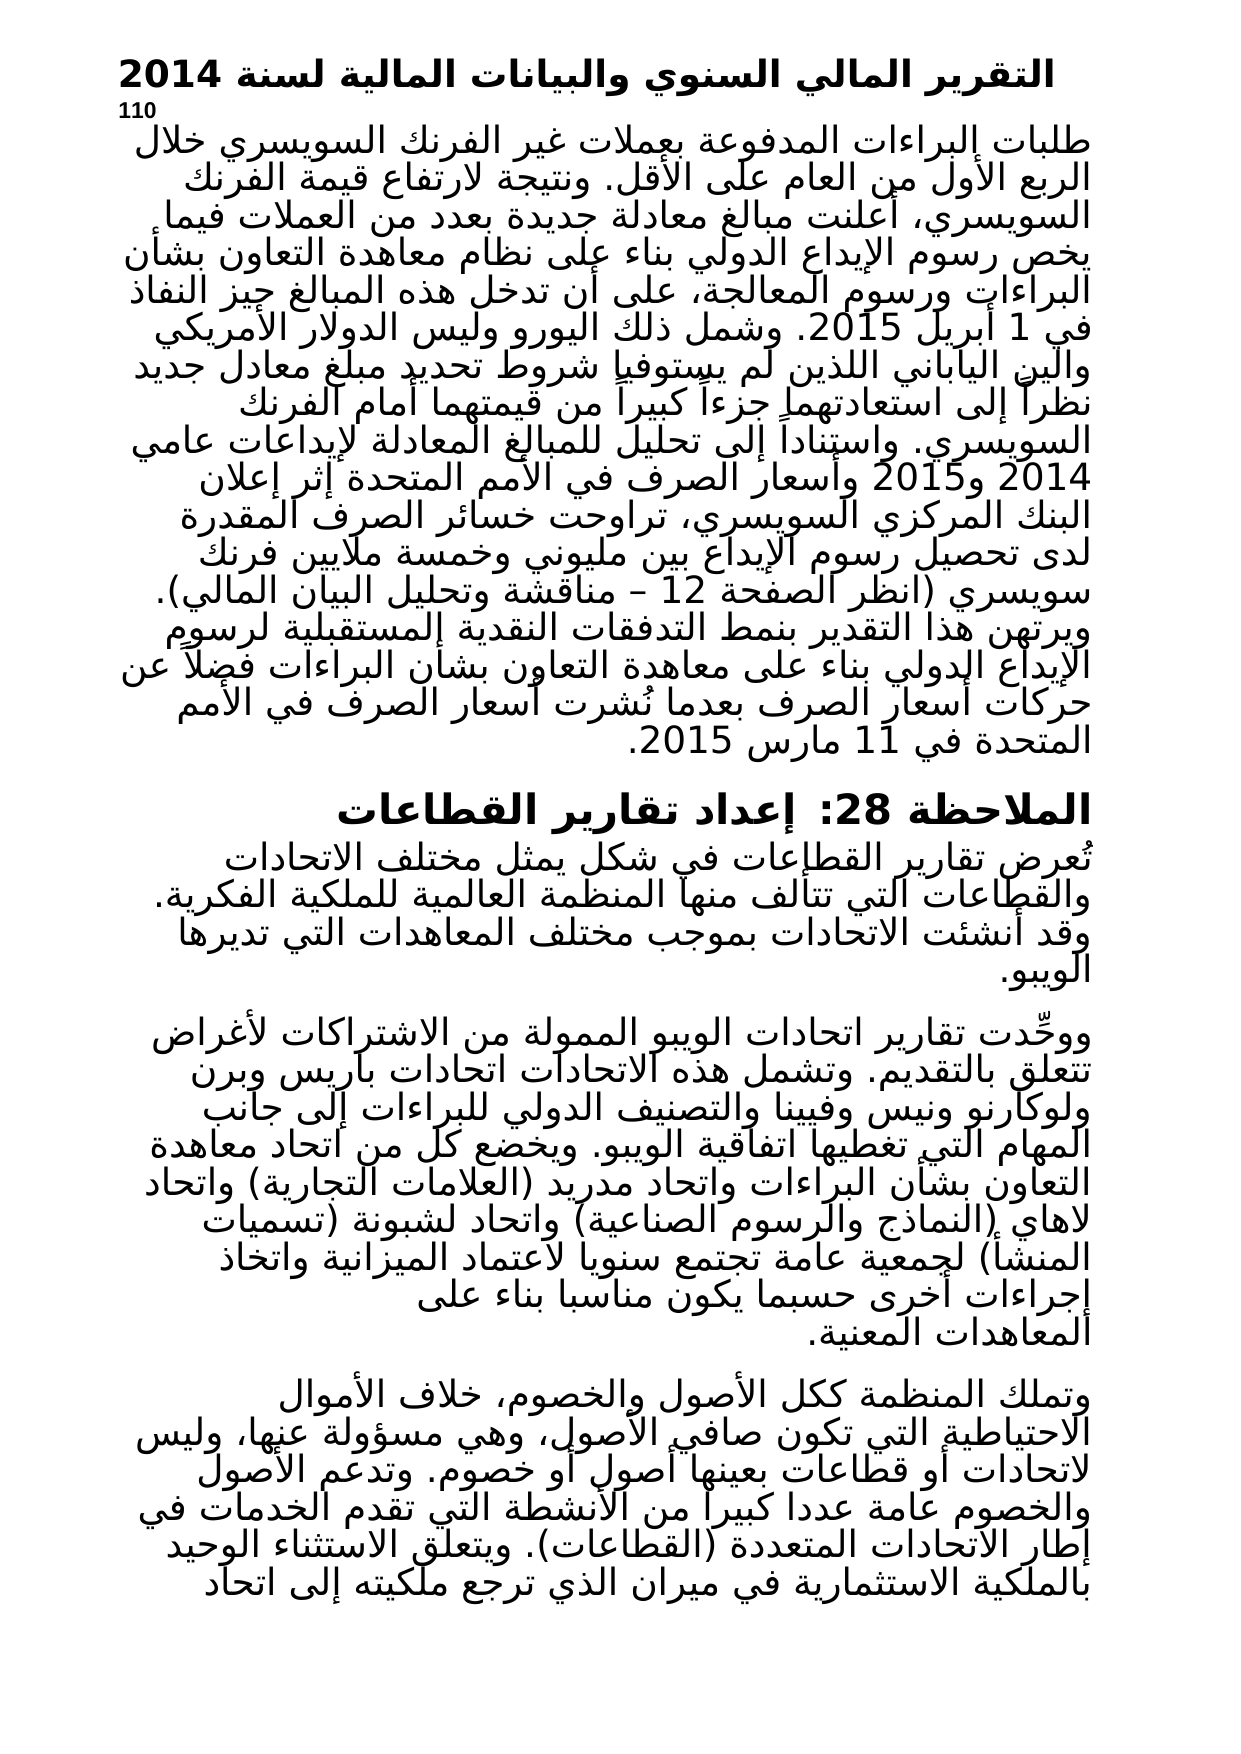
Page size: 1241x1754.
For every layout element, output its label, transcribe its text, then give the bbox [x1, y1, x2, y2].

text ووحِّدت تقارير اتحادات الويبو الممولة من الاشتراكات لأغراض تتعلق بالتقديم. وتشمل هذه الاتحادات اتحادات باريس وبرن ولوكارنو ونيس وفيينا والتصنيف الدولي للبراءات إلى جانب المهام التي تغطيها اتفاقية الويبو. ويخضع كل من اتحاد معاهدة التعاون بشأن البراءات واتحاد مدريد (العلامات التجارية) واتحاد لاهاي (النماذج والرسوم الصناعية) واتحاد لشبونة (تسميات المنشأ) لجمعية عامة تجتمع سنويا لاعتماد الميزانية واتخاذ إجراءات أخرى حسبما يكون مناسبا بناء على المعاهدات المعنية. [118, 1015, 1092, 1353]
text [118, 123, 1092, 761]
subtitle الملاحظة 28: إعداد تقارير القطاعات [118, 786, 1092, 834]
text تُعرض تقارير القطاعات في شكل يمثل مختلف الاتحادات والقطاعات التي تتألف منها المنظمة العالمية للملكية الفكرية. وقد أنشئت الاتحادات بموجب مختلف المعاهدات التي تديرها الويبو. [118, 840, 1092, 990]
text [118, 1378, 1092, 1603]
